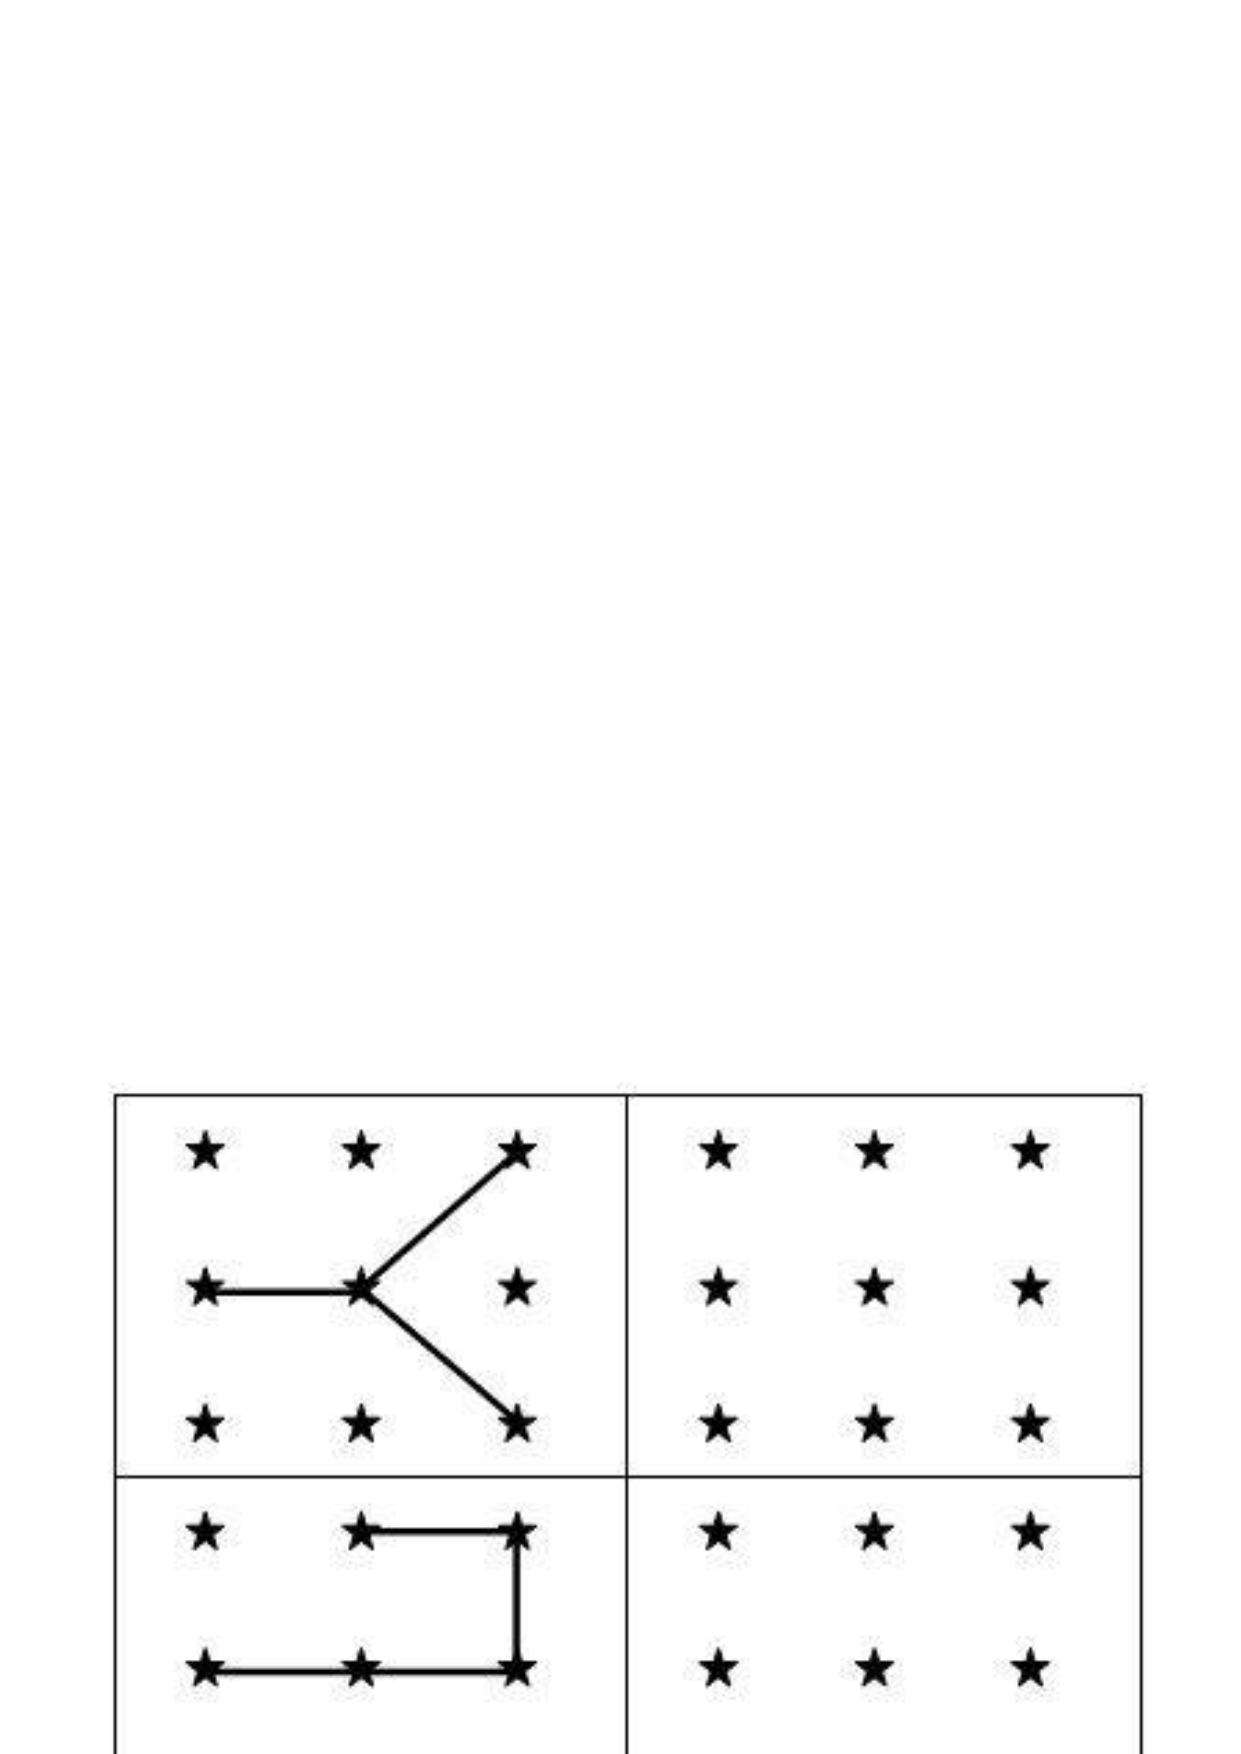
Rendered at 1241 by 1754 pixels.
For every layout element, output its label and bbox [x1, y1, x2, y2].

picture [87, 1075, 1185, 1754]
